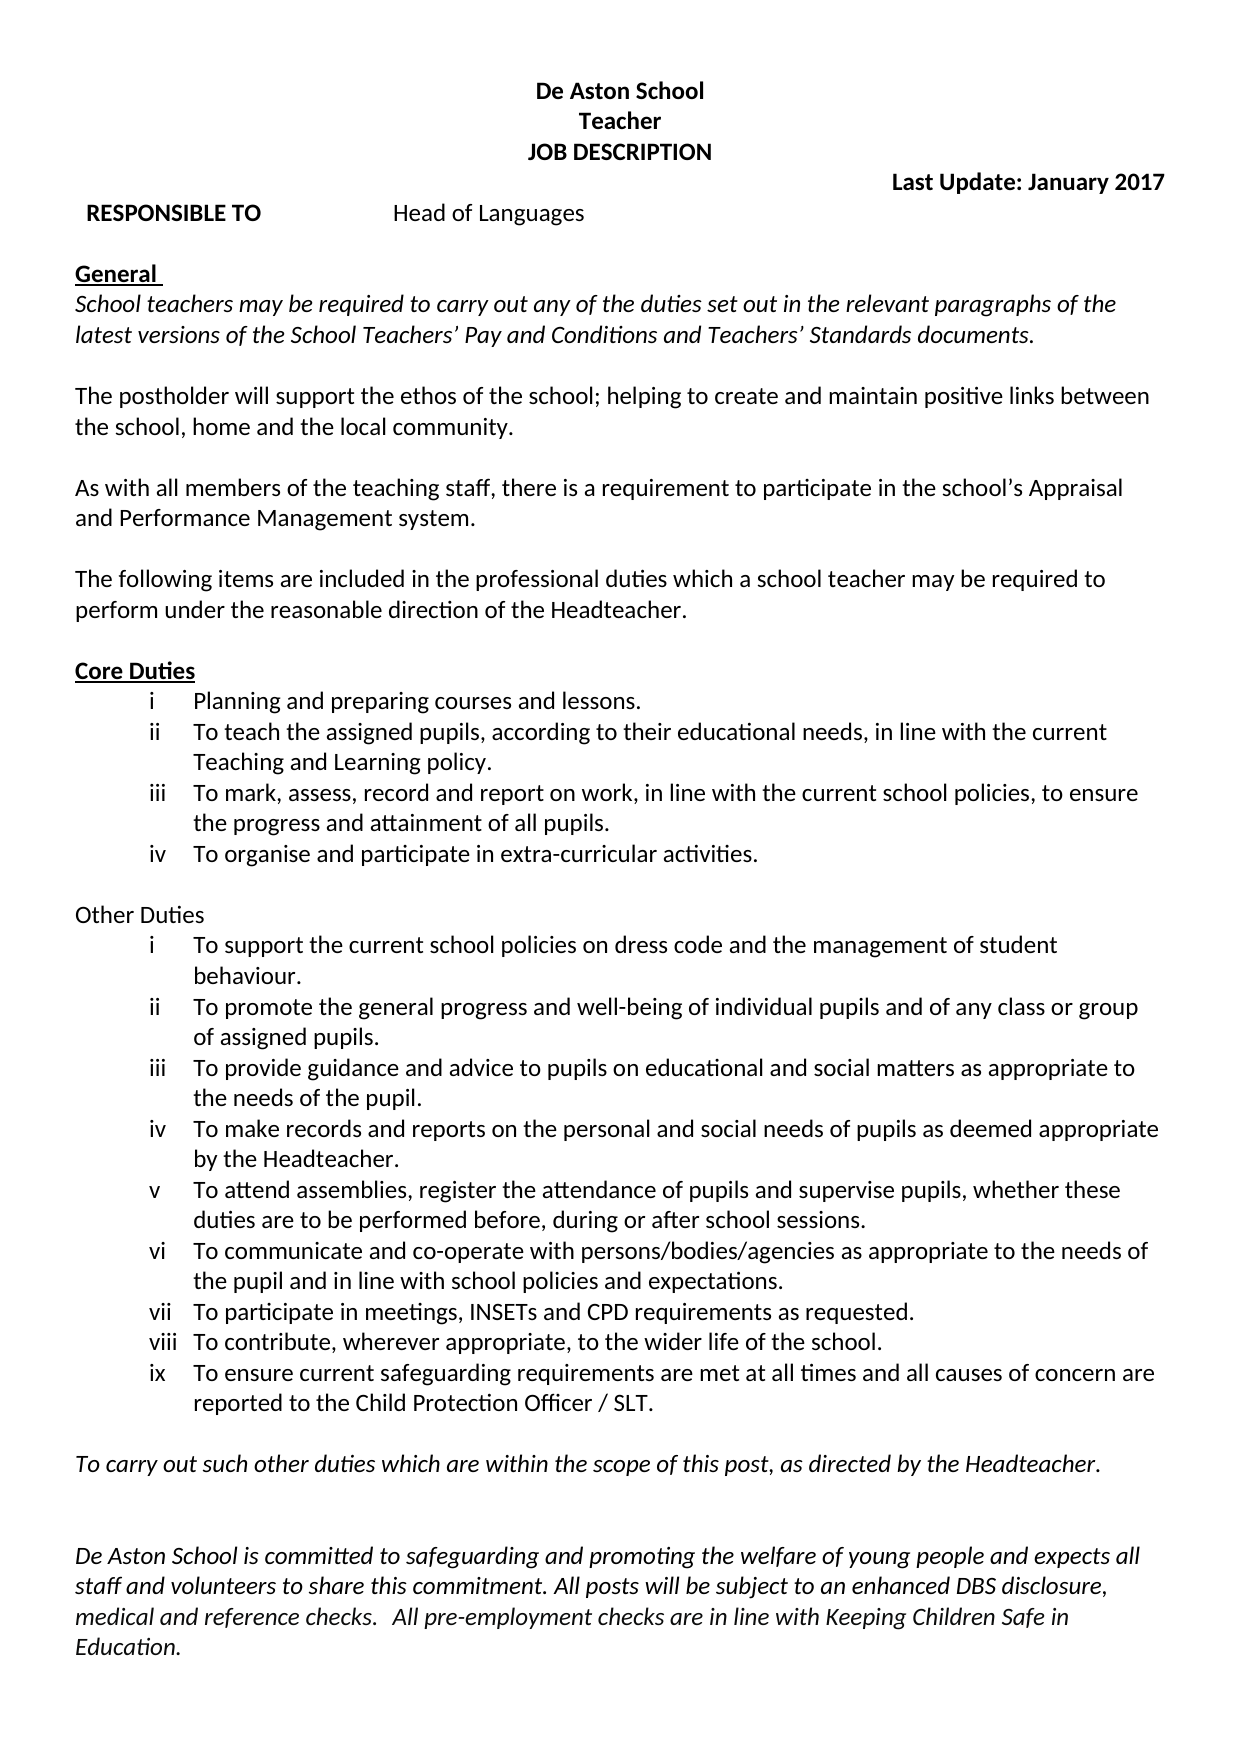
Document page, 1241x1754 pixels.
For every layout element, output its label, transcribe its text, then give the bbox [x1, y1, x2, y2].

text Teacher [75, 106, 1165, 136]
subtitle Other Duties [75, 899, 1165, 929]
table_header RESPONSIBLE TO [86, 197, 382, 228]
text Core Duties [75, 655, 1165, 685]
list To ensure current safeguarding requirements are met at all times and all causes of concern are reported to the Child Protection Officer / SLT. [149, 1357, 1165, 1418]
list To mark, assess, record and report on work, in line with the current school policies, to ensure the progress and attainment of all pupils. [149, 777, 1165, 838]
text As with all members of the teaching staff, there is a requirement to participate in the school’s Appraisal and Performance Management system. [75, 472, 1165, 533]
list To promote the general progress and well-being of individual pupils and of any class or group of assigned pupils. [149, 991, 1165, 1052]
list To teach the assigned pupils, according to their educational needs, in line with the current Teaching and Learning policy. [149, 716, 1165, 777]
text Last Update: January 2017 [75, 167, 1165, 197]
table_header Head of Languages [382, 197, 1179, 228]
text The postholder will support the ethos of the school; helping to create and maintain positive links between the school, home and the local community. [75, 380, 1165, 441]
text To carry out such other duties which are within the scope of this post, as directed by the Headteacher. [75, 1448, 1165, 1479]
text De Aston School [75, 75, 1165, 106]
text General [75, 258, 1165, 289]
list To support the current school policies on dress code and the management of student behaviour. [149, 929, 1165, 991]
list To communicate and co-operate with persons/bodies/agencies as appropriate to the needs of the pupil and in line with school policies and expectations. [149, 1235, 1165, 1296]
text JOB DESCRIPTION [75, 136, 1165, 167]
list Planning and preparing courses and lessons. [149, 685, 1165, 716]
list To participate in meetings, INSETs and CPD requirements as requested. [149, 1296, 1165, 1326]
list To attend assemblies, register the attendance of pupils and supervise pupils, whether these duties are to be performed before, during or after school sessions. [149, 1174, 1165, 1235]
text School teachers may be required to carry out any of the duties set out in the relevant paragraphs of the latest versions of the School Teachers’ Pay and Conditions and Teachers’ Standards documents. [75, 289, 1165, 350]
text De Aston School is committed to safeguarding and promoting the welfare of young people and expects all staff and volunteers to share this commitment. All posts will be subject to an enhanced DBS disclosure, medical and reference checks. All pre-employment checks are in line with Keeping Children Safe in Education. [182, 1540, 1165, 1662]
text The following items are included in the professional duties which a school teacher may be required to perform under the reasonable direction of the Headteacher. [75, 563, 1165, 624]
list To contribute, wherever appropriate, to the wider life of the school. [149, 1326, 1165, 1357]
list To organise and participate in extra-curricular activities. [149, 838, 1165, 868]
list To provide guidance and advice to pupils on educational and social matters as appropriate to the needs of the pupil. [149, 1052, 1165, 1113]
list To make records and reports on the personal and social needs of pupils as deemed appropriate by the Headteacher. [149, 1113, 1165, 1174]
